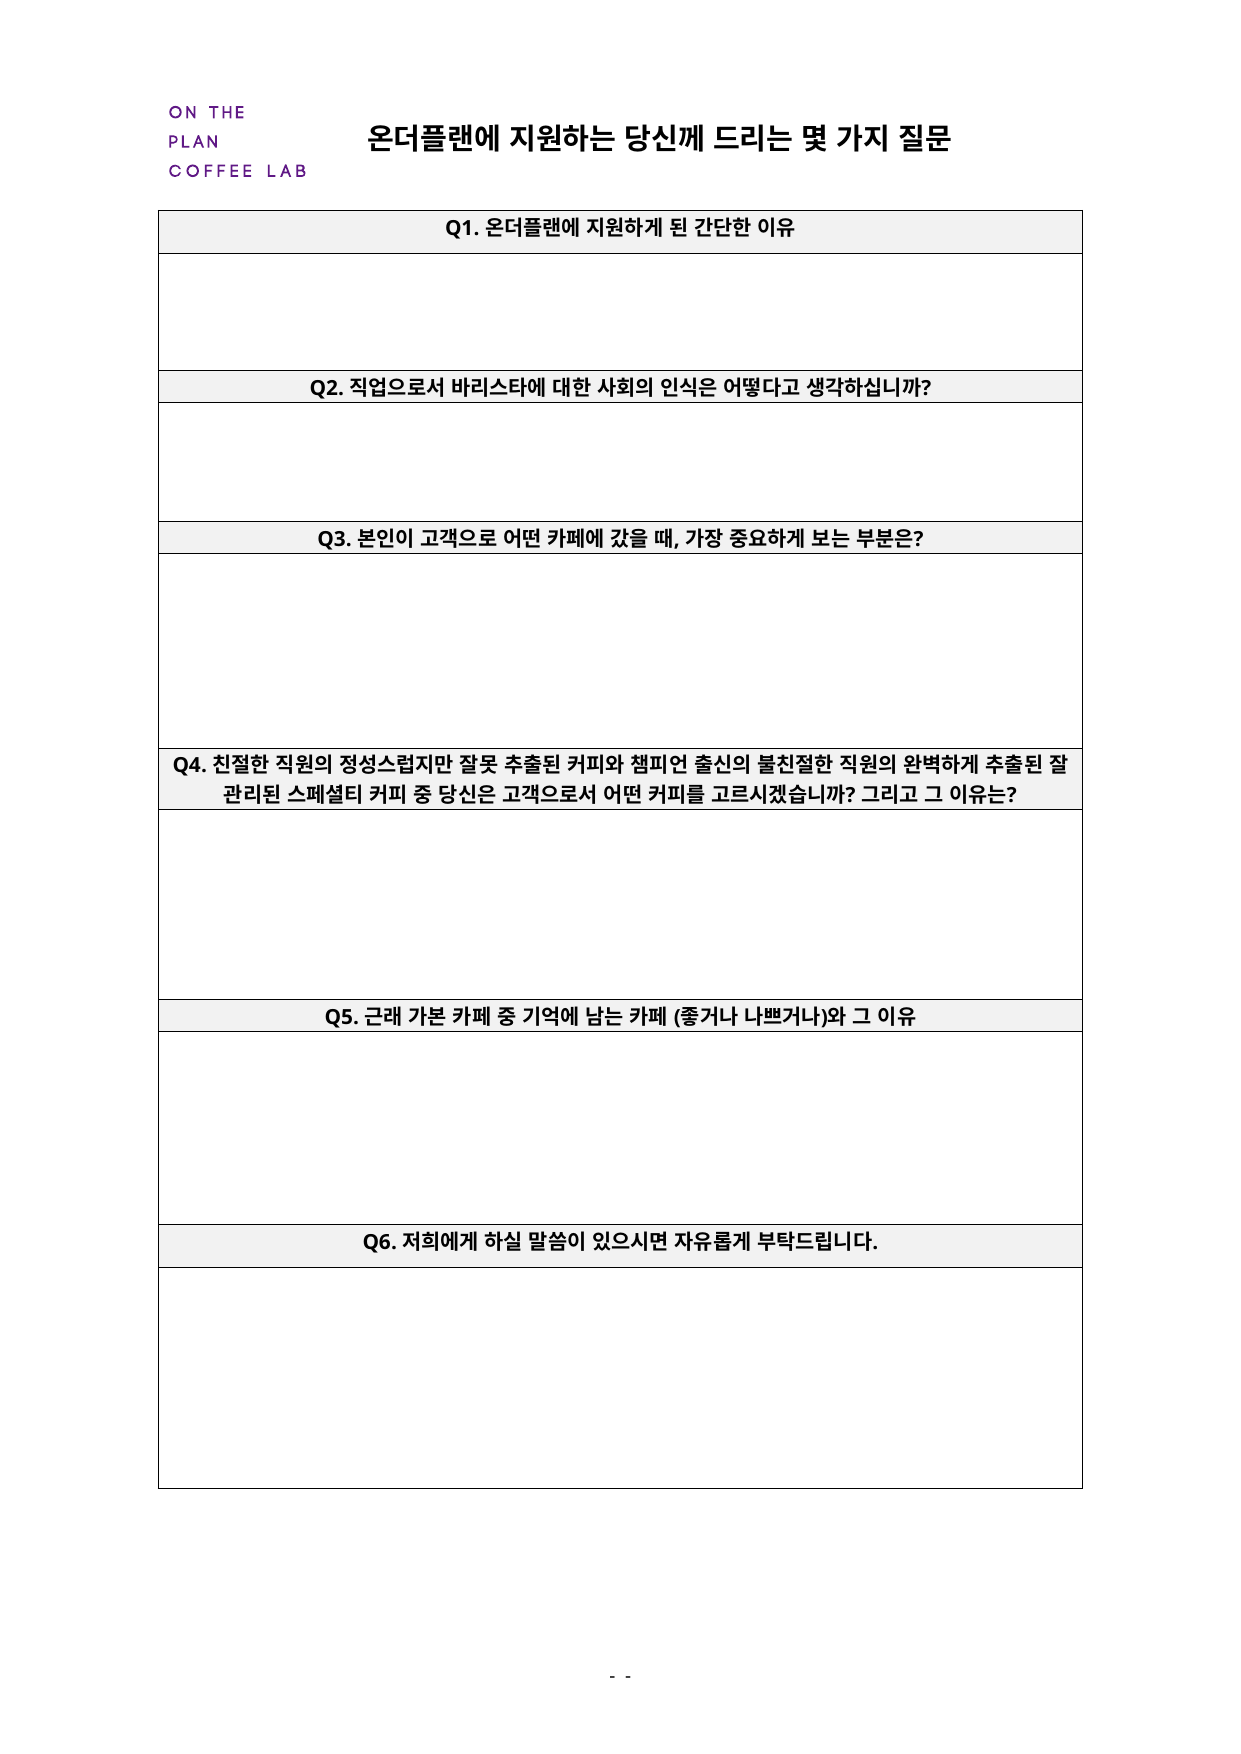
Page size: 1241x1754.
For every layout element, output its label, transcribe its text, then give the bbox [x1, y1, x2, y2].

table_cell Q3. 본인이 고객으로 어떤 카페에 갔을 때, 가장 중요하게 보는 부분은? [159, 522, 1082, 553]
table_cell [159, 1268, 1082, 1488]
table_cell [159, 554, 1082, 747]
table_cell Q6. 저희에게 하실 말씀이 있으시면 자유롭게 부탁드립니다. [159, 1225, 1082, 1267]
table_cell [159, 254, 1082, 370]
table_cell [159, 1032, 1082, 1224]
text 온더플랜에 지원하는 당신께 드리는 몇 가지 질문 [197, 115, 1122, 157]
table_cell [159, 810, 1082, 999]
table_cell Q4. 친절한 직원의 정성스럽지만 잘못 추출된 커피와 챔피언 출신의 불친절한 직원의 완벽하게 추출된 잘 관리된 스페셜티 커피 중 당신은 고객으로서 어떤 커피를 고르시겠습니까? 그리고 그 이유는? [159, 749, 1082, 809]
table_cell Q2. 직업으로서 바리스타에 대한 사회의 인식은 어떻다고 생각하십니까? [159, 371, 1082, 402]
table_header Q1. 온더플랜에 지원하게 된 간단한 이유 [159, 211, 1082, 253]
table_cell Q5. 근래 가본 카페 중 기억에 남는 카페 (좋거나 나쁘거나)와 그 이유 [159, 1000, 1082, 1031]
table_cell [159, 403, 1082, 521]
